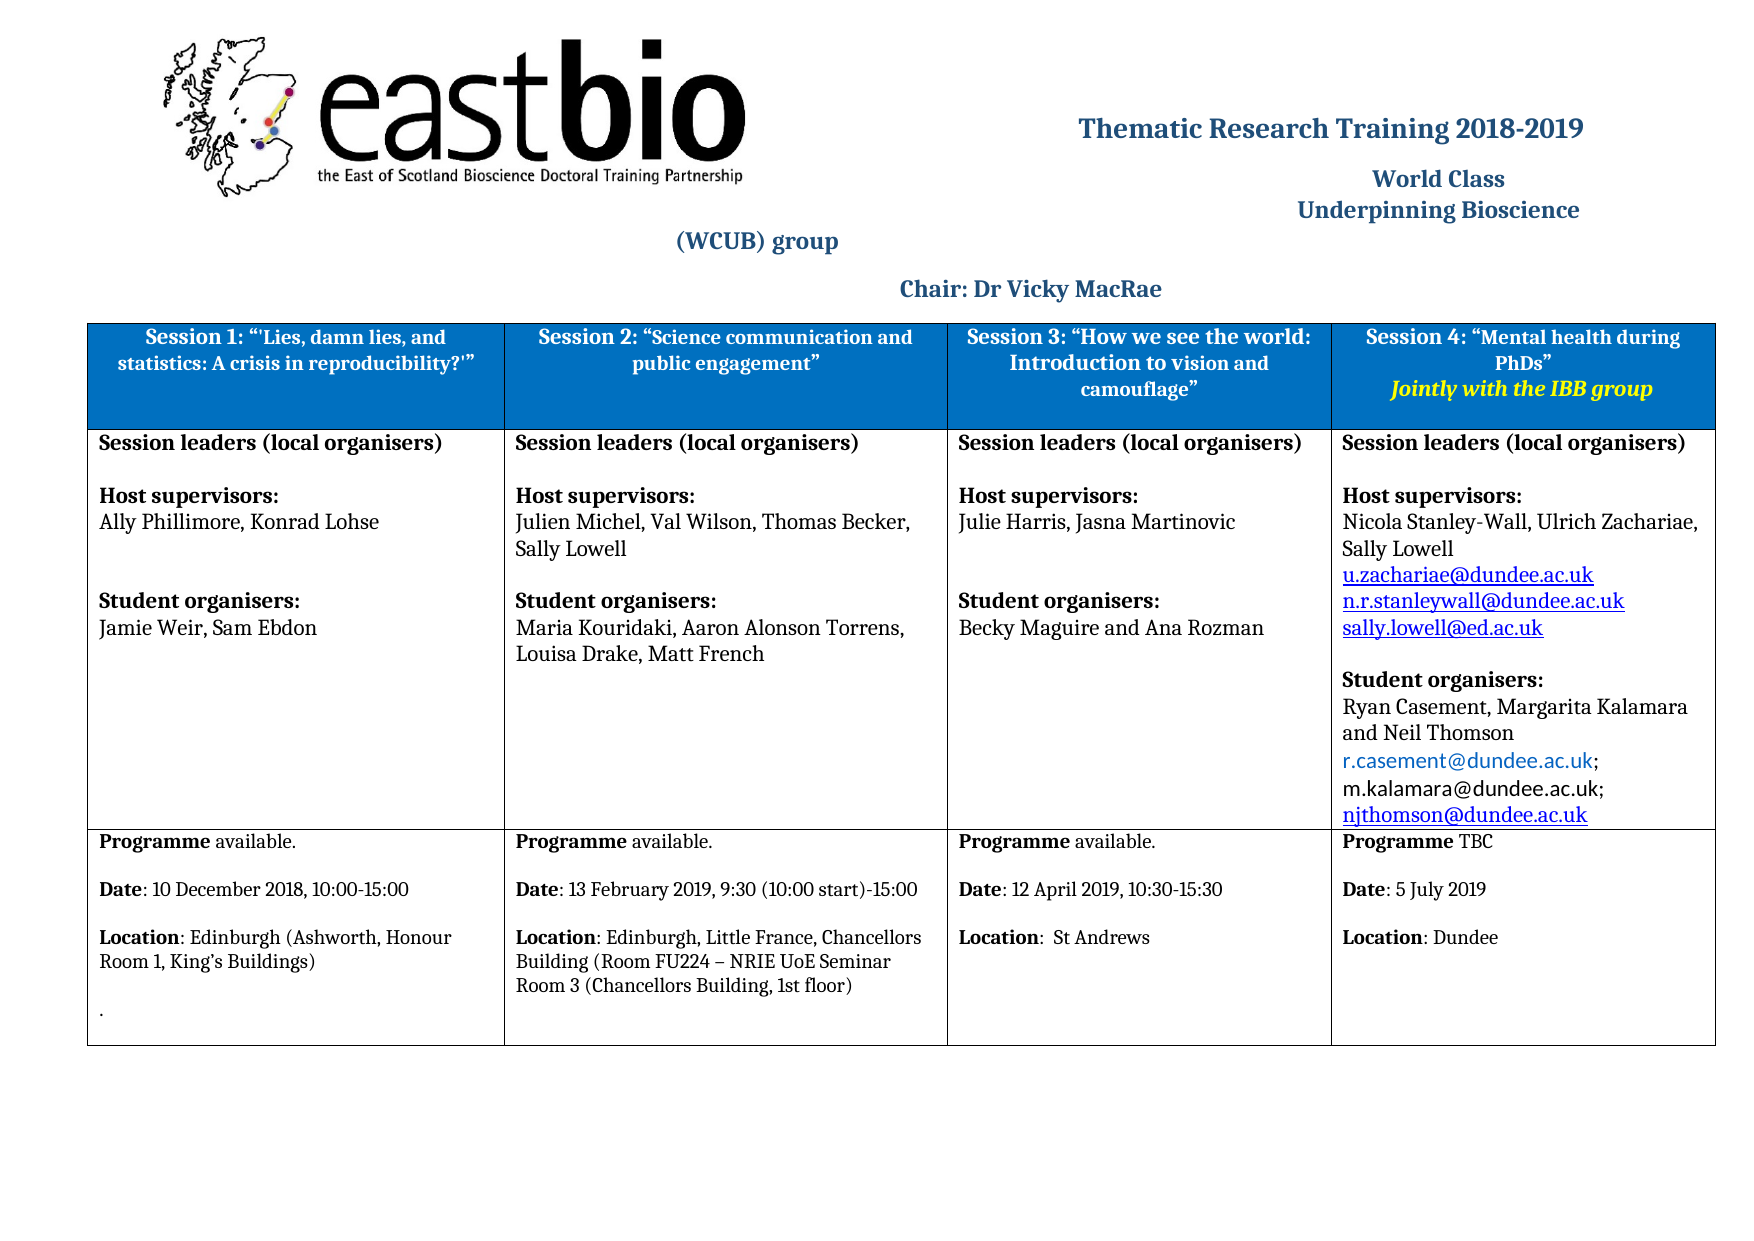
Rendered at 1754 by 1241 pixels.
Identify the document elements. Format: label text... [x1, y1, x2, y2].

table_cell Session leaders (local organisers) Host supervisors: Julien Michel, Val Wilson, Thomas Becker, Sally Lowell Student organisers: Maria Kouridaki, Aaron Alonson Torrens, Louisa Drake, Matt French [505, 430, 947, 829]
picture [157, 34, 754, 203]
table_header Session 4: “Mental health during PhDs” Jointly with the IBB group [1332, 324, 1715, 429]
text Chair: Dr Vicky MacRae [675, 275, 1604, 303]
table_cell Session leaders (local organisers) Host supervisors: Julie Harris, Jasna Martinovic Student organisers: Becky Maguire and Ana Rozman [948, 430, 1331, 829]
text World Class Underpinning Bioscience (WCUB) group [675, 165, 1604, 256]
table_cell Session leaders (local organisers) Host supervisors: Ally Phillimore, Konrad Lohse Student organisers: Jamie Weir, Sam Ebdon [88, 430, 504, 829]
table_cell Programme available. Date: 10 December 2018, 10:00-15:00 Location: Edinburgh (Ashworth, Honour Room 1, King’s Buildings) . [88, 830, 504, 1045]
text Thematic Research Training 2018-2019 [754, 112, 1604, 146]
table_cell Programme available. Date: 13 February 2019, 9:30 (10:00 start)-15:00 Location: Edinburgh, Little France, Chancellors Building (Room FU224 – NRIE UoE Seminar Room 3 (Chancellors Building, 1st floor) [505, 830, 947, 1045]
table_cell Programme available. Date: 12 April 2019, 10:30-15:30 Location: St Andrews [948, 830, 1331, 1045]
table_header Session 1: “'Lies, damn lies, and statistics: A crisis in reproducibility?'” [88, 324, 504, 429]
table_cell Programme TBC Date: 5 July 2019 Location: Dundee [1332, 830, 1715, 1045]
table_header Session 3: “How we see the world: Introduction to vision and camouflage” [948, 324, 1331, 429]
table_header Session 2: “Science communication and public engagement” [505, 324, 947, 429]
table_cell Session leaders (local organisers) Host supervisors: Nicola Stanley-Wall, Ulrich Zachariae, Sally Lowell u.zachariae@dundee.ac.uk n.r.stanleywall@dundee.ac.uk sally.lowell@ed.ac.uk Student organisers: Ryan Casement, Margarita Kalamara and Neil Thomson r.casement@dundee.ac.uk; m.kalamara@dundee.ac.uk; njthomson@dundee.ac.uk [1332, 430, 1715, 829]
